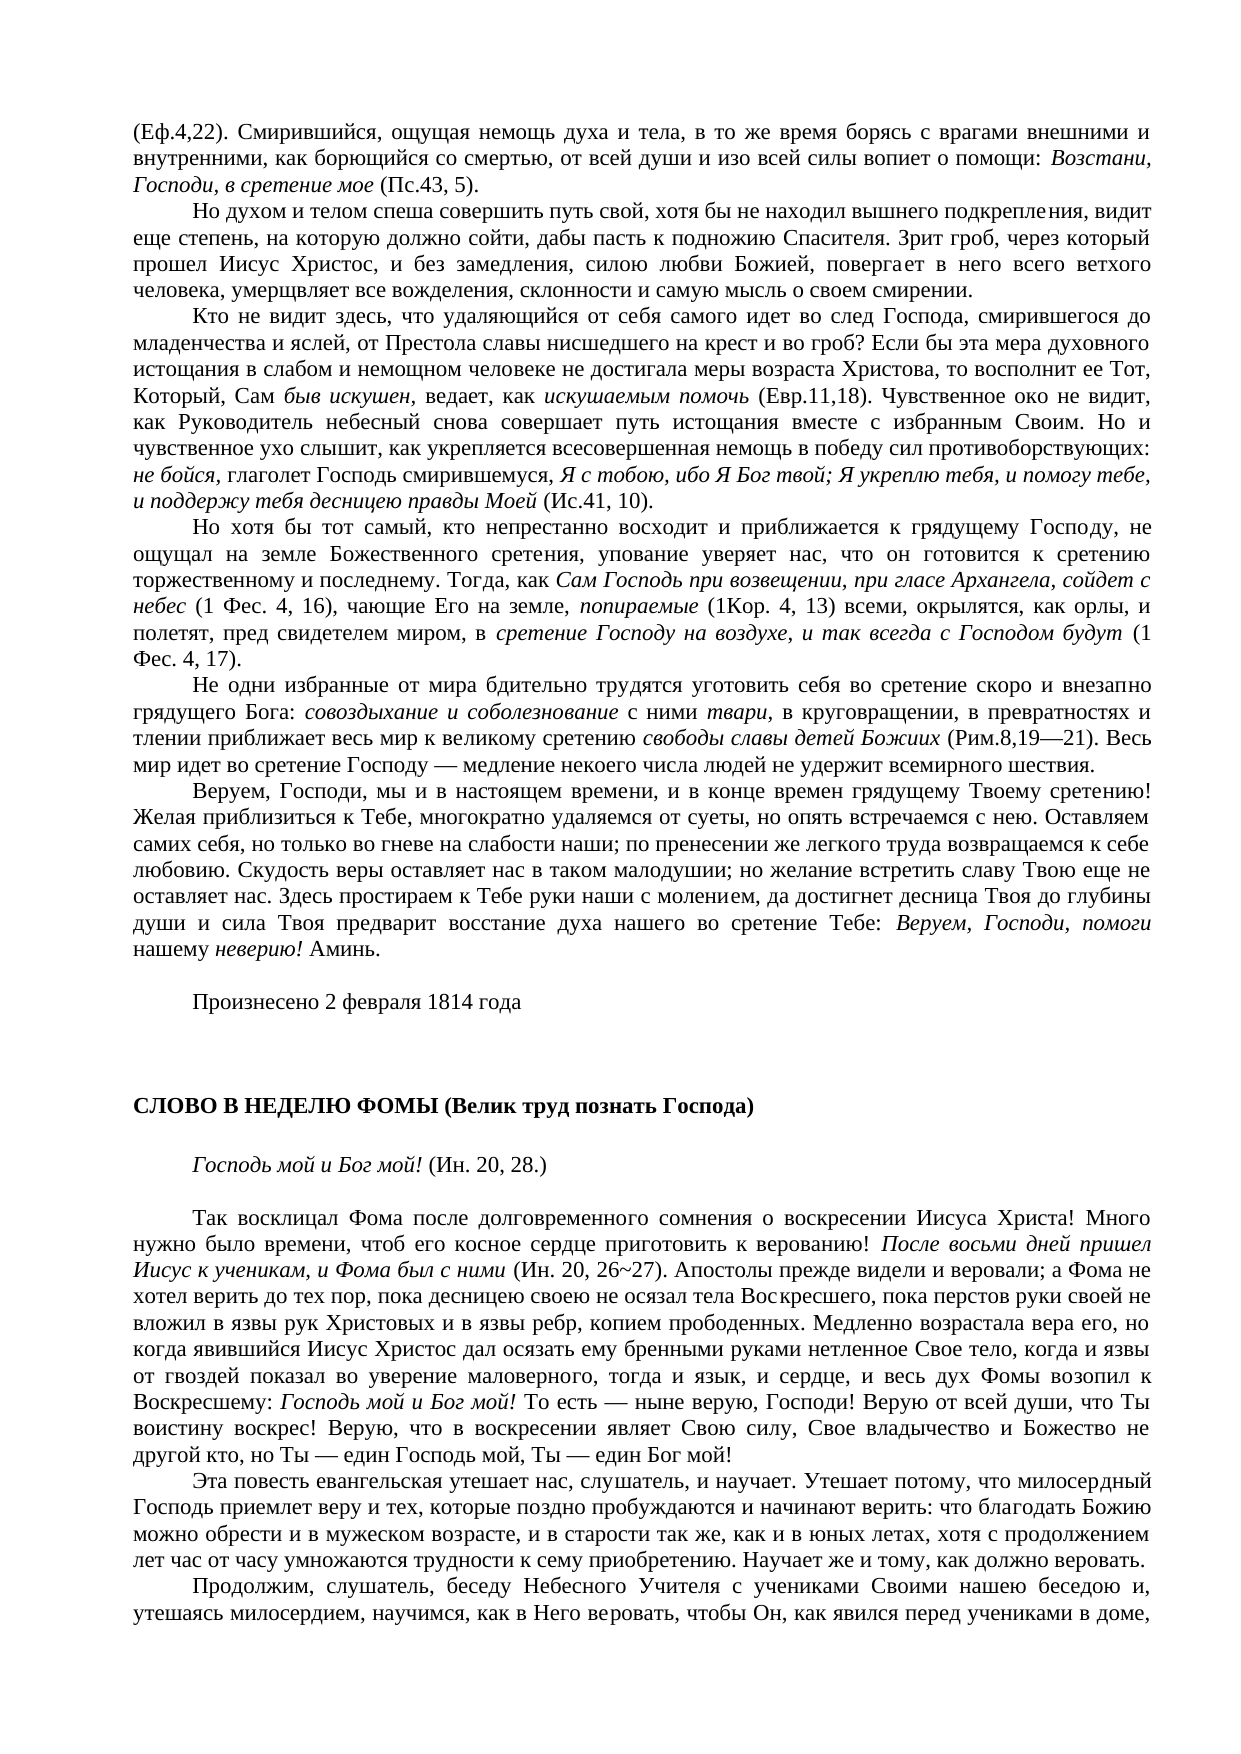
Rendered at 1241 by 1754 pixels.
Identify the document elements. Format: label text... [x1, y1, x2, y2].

text Но хотя бы тот самый, кто непрестанно восходит и приближается к грядущему Господу, не ощущал на земле Божественного сретения, упование уверяет нас, что он готовится к сретению торжественному и последнему. Тогда, как Сам Господь при возвещении, при гласе Архангела, сойдет с небес (1 Фес. 4, 16), чающие Его на земле, попираемые (1Кор. 4, 13) всеми, окрылятся, как орлы, и полетят, пред свидетелем миром, в сретение Господу на воздухе, и так всегда с Господом будут (1 Фес. 4, 17). [133, 513, 1152, 672]
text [133, 118, 1152, 197]
subtitle СЛОВО В НЕДЕЛЮ ФОМЫ (Велик труд познать Господа) [133, 1092, 1152, 1118]
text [133, 1572, 1152, 1625]
text Но духом и телом спеша совершить путь свой, хотя бы не находил вышнего подкрепления, видит еще степень, на которую должно сойти, дабы пасть к подножию Спасителя. Зрит гроб, через который прошел Иисус Христос, и без замедления, силою любви Божией, повергает в него всего ветхого человека, умерщвляет все вожделения, склонности и самую мысль о своем смирении. [133, 197, 1152, 303]
text Так восклицал Фома после долговременного сомнения о воскресении Иисуса Христа! Много нужно было времени, чтоб его косное сердце приготовить к верованию! После восьми дней пришел Иисус к ученикам, и Фома был с ними (Ин. 20, 26~27). Апостолы прежде видели и веровали; а Фома не хотел верить до тех пор, пока десницею своею не осязал тела Воскресшего, пока перстов руки своей не вложил в язвы рук Христовых и в язвы ребр, копием прободенных. Медленно возрастала вера его, но когда явившийся Иисус Христос дал осязать ему бренными руками нетленное Свое тело, когда и язвы от гвоздей показал во уверение маловерного, тогда и язык, и сердце, и весь дух Фомы возопил к Воскресшему: Господь мой и Бог мой! То есть — ныне верую, Господи! Верую от всей души, что Ты воистину воскрес! Верую, что в воскресении являет Свою силу, Свое владычество и Божество не другой кто, но Ты — един Господь мой, Ты — един Бог мой! [133, 1203, 1152, 1467]
text Господь мой и Бог мой! (Ин. 20, 28.) [133, 1151, 1152, 1177]
text Кто не видит здесь, что удаляющийся от себя самого идет во след Господа, смирившегося до младенчества и яслей, от Престола славы нисшедшего на крест и во гроб? Если бы эта мера духовного истощания в слабом и немощном человеке не достигала меры возраста Христова, то восполнит ее Тот, Который, Сам быв искушен, ведает, как искушаемым помочь (Евр.11,18). Чувственное око не видит, как Руководитель небесный снова совершает путь истощания вместе с избранным Своим. Но и чувственное ухо слышит, как укрепляется всесовершенная немощь в победу сил противоборствующих: не бойся, глаголет Господь смирившемуся, Я с тобою, ибо Я Бог твой; Я укреплю тебя, и помогу тебе, и поддержу тебя десницею правды Моей (Ис.41, 10). [133, 303, 1152, 513]
text Не одни избранные от мира бдительно трудятся уготовить себя во сретение скоро и внезапно грядущего Бога: совоздыхание и соболезнование с ними твари, в круговращении, в превратностях и тлении приближает весь мир к великому сретению свободы славы детей Божиих (Рим.8,19—21). Весь мир идет во сретение Господу — медление некоего числа людей не удержит всемирного шествия. [133, 672, 1152, 777]
text Веруем, Господи, мы и в настоящем времени, и в конце времен грядущему Твоему сретению! Желая приблизиться к Тебе, многократно удаляемся от суеты, но опять встречаемся с нею. Оставляем самих себя, но только во гневе на слабости наши; по пренесении же легкого труда возвращаемся к себе любовию. Скудость веры оставляет нас в таком малодушии; но желание встретить славу Твою еще не оставляет нас. Здесь простираем к Тебе руки наши с молением, да достигнет десница Твоя до глубины души и сила Твоя предварит восстание духа нашего во сретение Тебе: Веруем, Господи, помоги нашему неверию! Аминь. [133, 777, 1152, 961]
text Эта повесть евангельская утешает нас, слушатель, и научает. Утешает потому, что милосердный Господь приемлет веру и тех, которые поздно пробуждаются и начинают верить: что благодать Божию можно обрести и в мужеском возрасте, и в старости так же, как и в юных летах, хотя с продолжением лет час от часу умножаются трудности к сему приобретению. Научает же и тому, как должно веровать. [133, 1467, 1152, 1572]
text Произнесено 2 февраля 1814 года [133, 988, 1152, 1014]
